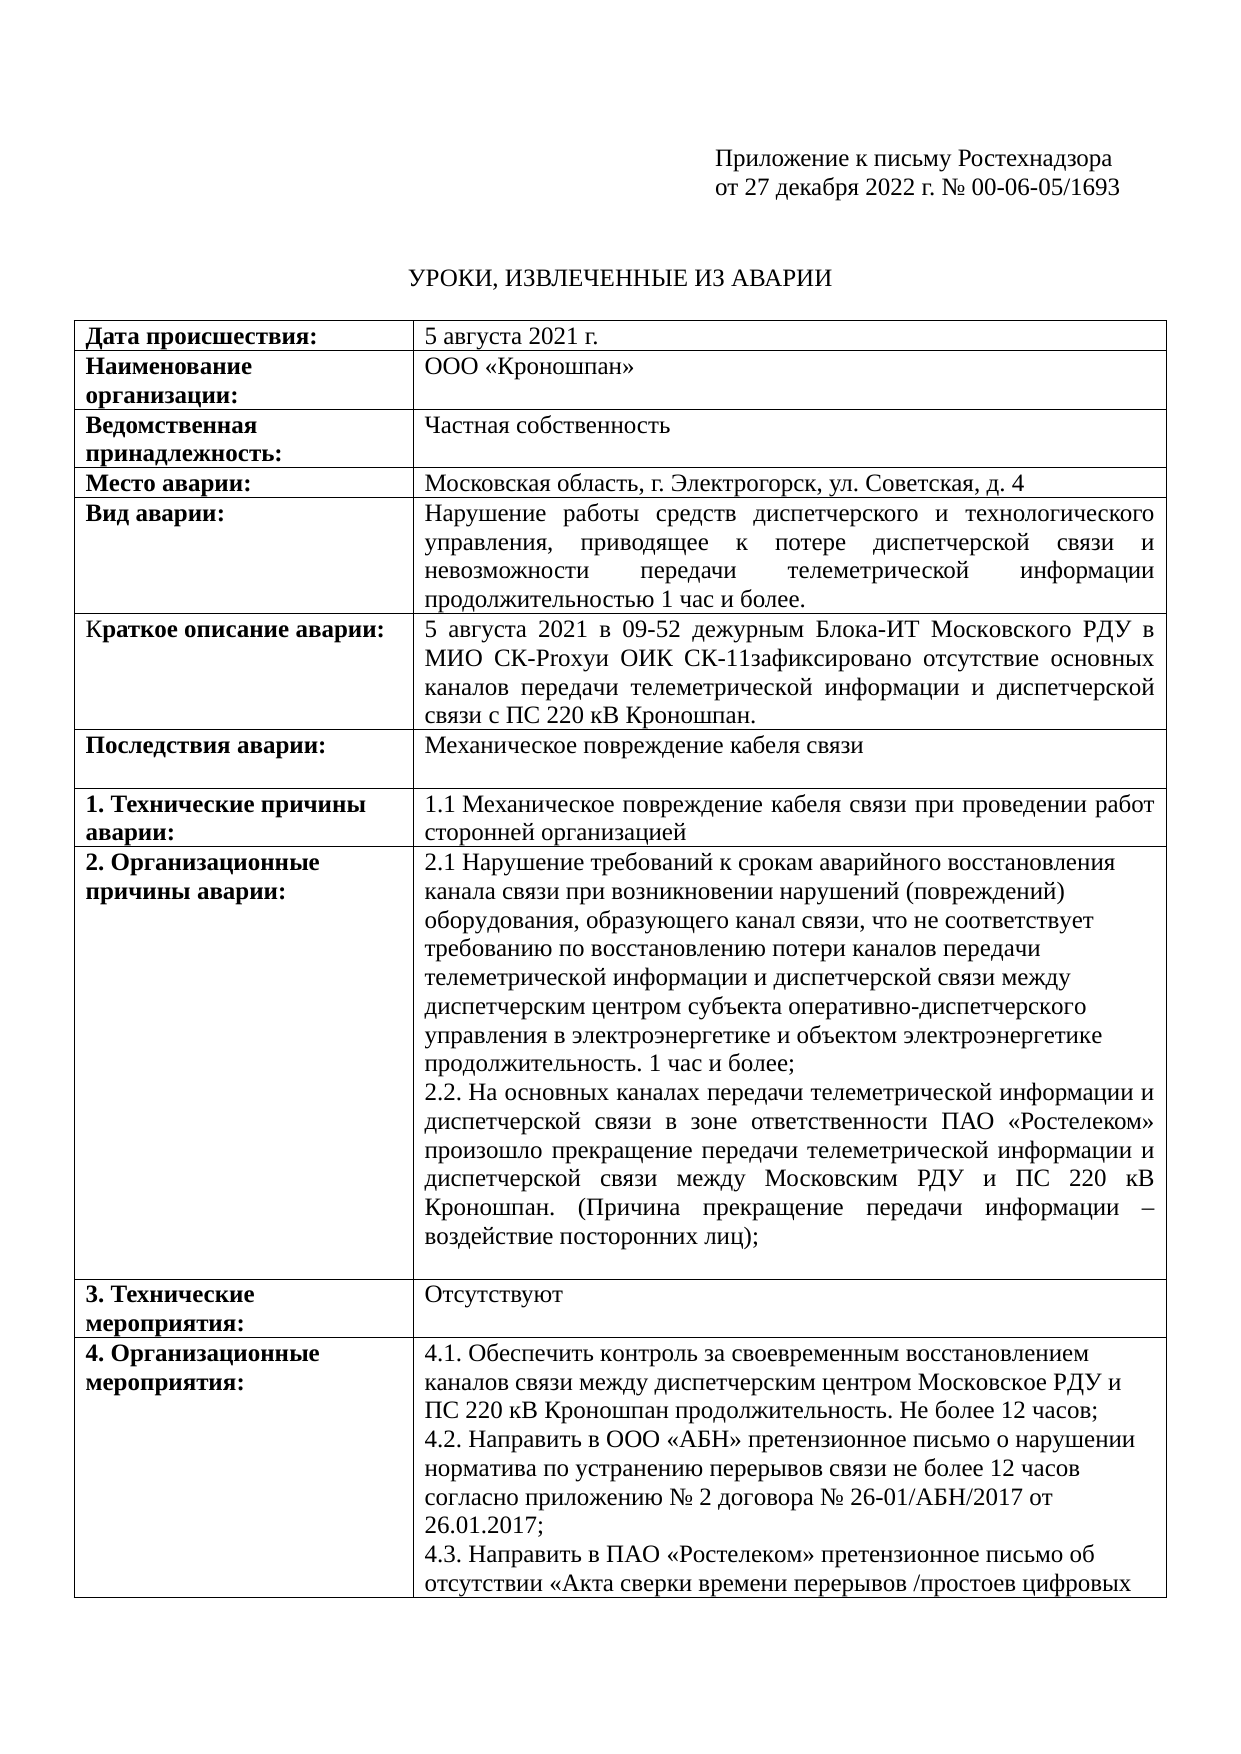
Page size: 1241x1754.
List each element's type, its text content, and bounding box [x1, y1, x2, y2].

table_cell ООО «Кроношпан» [414, 351, 1166, 409]
table_cell 5 августа 2021 в 09-52 дежурным Блока-ИТ Московского РДУ в МИО СК-Proxyи ОИК СК-11зафиксировано отсутствие основных каналов передачи телеметрической информации и диспетчерской связи с ПС 220 кВ Кроношпан. [414, 614, 1166, 729]
table_cell Отсутствуют [414, 1280, 1166, 1337]
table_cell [75, 1338, 413, 1597]
table_cell Наименование организации: [75, 351, 413, 409]
table_cell 2.1 Нарушение требований к срокам аварийного восстановления канала связи при возникновении нарушений (повреждений) оборудования, образующего канал связи, что не соответствует требованию по восстановлению потери каналов передачи телеметрической информации и диспетчерской связи между диспетчерским центром субъекта оперативно-диспетчерского управления в электроэнергетике и объектом электроэнергетике продолжительность. 1 час и более; 2.2. На основных каналах передачи телеметрической информации и диспетчерской связи в зоне ответственности ПАО «Ростелеком» произошло прекращение передачи телеметрической информации и диспетчерской связи между Московским РДУ и ПС 220 кВ Кроношпан. (Причина прекращение передачи информации – воздействие посторонних лиц); [414, 847, 1166, 1278]
table_cell Место аварии: [75, 468, 413, 497]
text УРОКИ, ИЗВЛЕЧЕННЫЕ ИЗ АВАРИИ [118, 263, 1122, 292]
table_cell Московская область, г. Электрогорск, ул. Советская, д. 4 [414, 468, 1166, 497]
table_cell Краткое описание аварии: [75, 614, 413, 729]
text Приложение к письму Ростехнадзора [88, 143, 1122, 172]
table_header 5 августа 2021 г. [414, 321, 1166, 350]
table_header Дата происшествия: [75, 321, 413, 350]
table_cell 3. Технические мероприятия: [75, 1280, 413, 1337]
table_cell Последствия аварии: [75, 730, 413, 788]
table_cell Вид аварии: [75, 498, 413, 613]
table_cell 1. Технические причины аварии: [75, 789, 413, 846]
table_cell Механическое повреждение кабеля связи [414, 730, 1166, 788]
table_cell Частная собственность [414, 410, 1166, 467]
table_cell 1.1 Механическое повреждение кабеля связи при проведении работ сторонней организацией [414, 789, 1166, 846]
text от 27 декабря 2022 г. № 00-06-05/1693 [88, 172, 1122, 201]
table_cell Нарушение работы средств диспетчерского и технологического управления, приводящее к потере диспетчерской связи и невозможности передачи телеметрической информации продолжительностью 1 час и более. [414, 498, 1166, 613]
table_cell 2. Организационные причины аварии: [75, 847, 413, 1278]
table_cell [414, 1338, 1166, 1597]
table_cell Ведомственная принадлежность: [75, 410, 413, 467]
